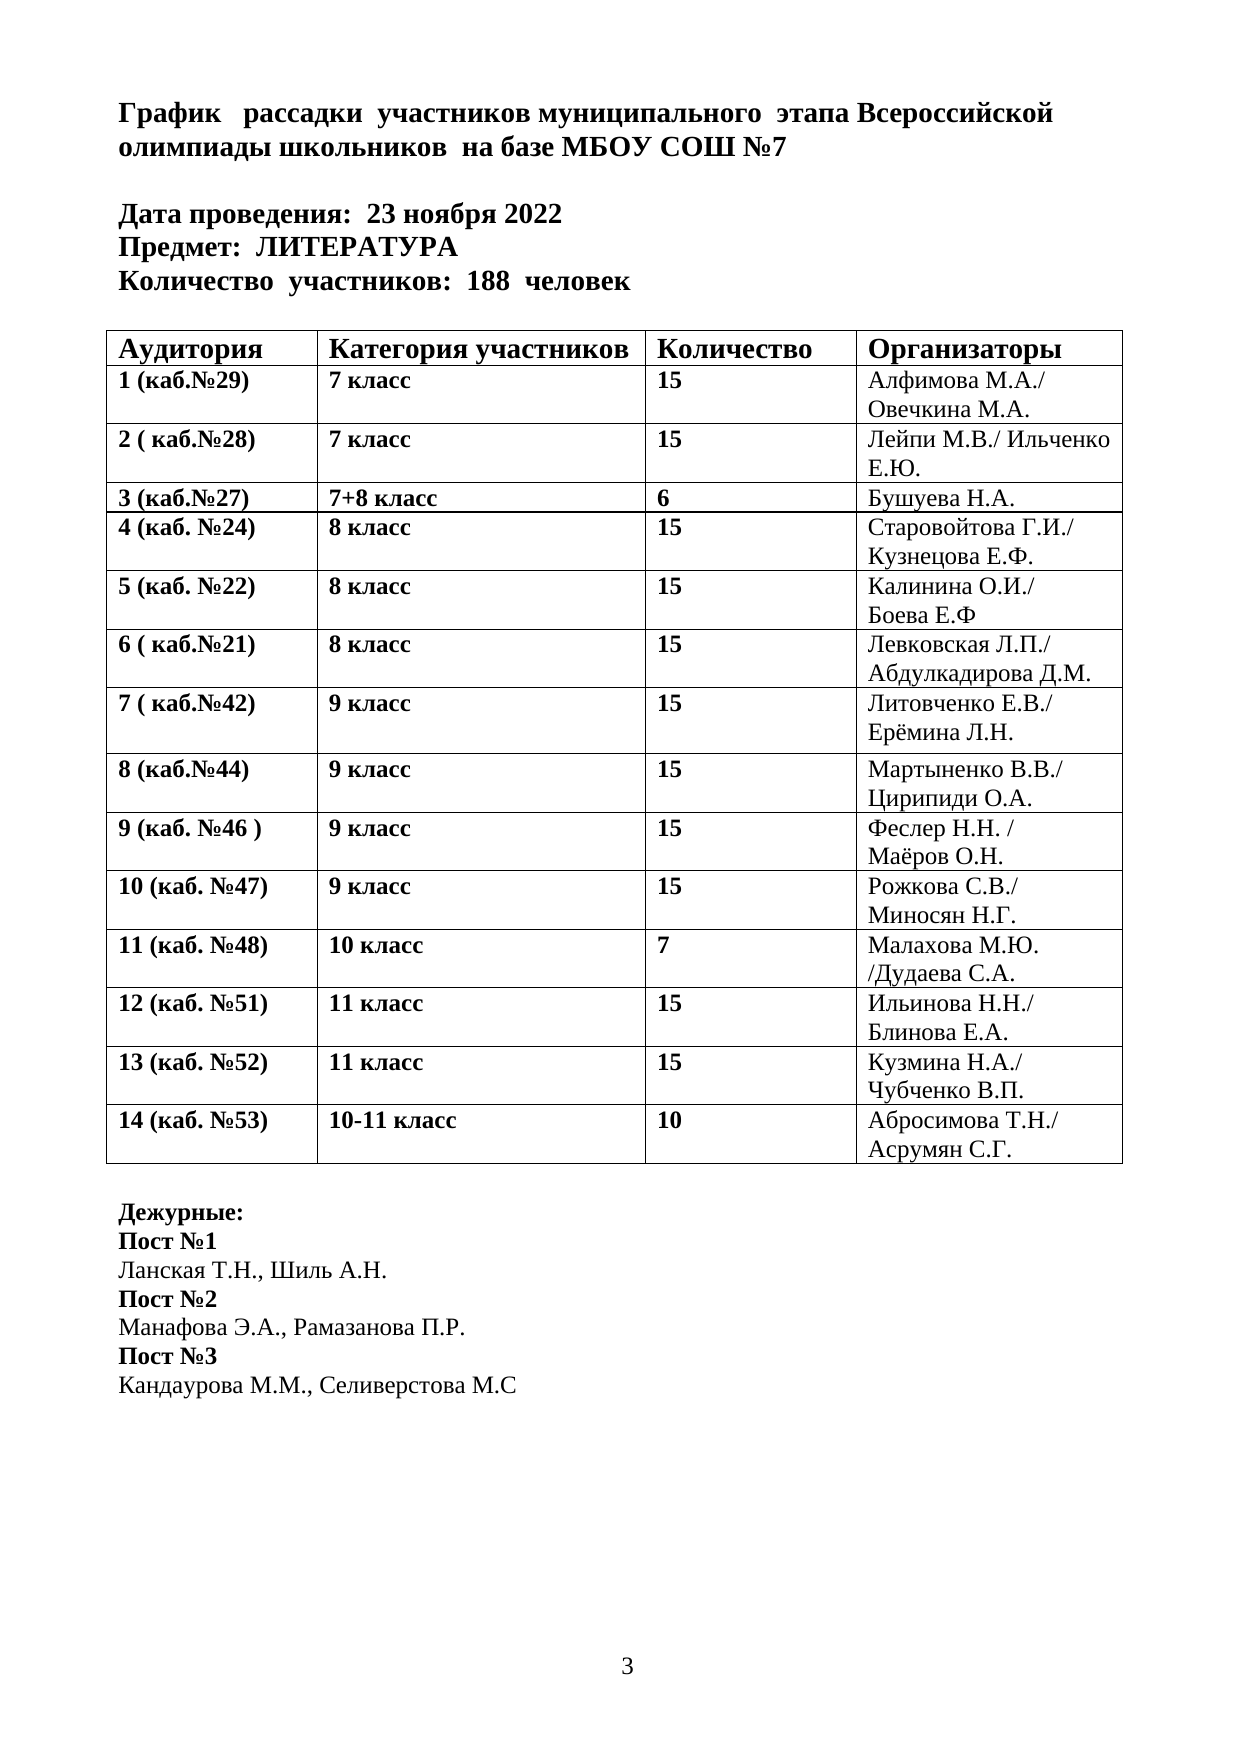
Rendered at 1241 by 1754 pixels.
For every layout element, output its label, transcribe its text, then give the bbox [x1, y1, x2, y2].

text Кандаурова М.М., Селиверстова М.С [118, 1370, 1137, 1399]
text График рассадки участников муниципального этапа Всероссийской олимпиады школьников на базе МБОУ СОШ №7 [118, 95, 1137, 162]
table_cell 10 (каб. №47) [107, 871, 317, 929]
table_header Количество [646, 331, 856, 364]
table_cell Малахова М.Ю. /Дудаева С.А. [857, 930, 1122, 987]
table_header Категория участников [318, 331, 645, 364]
table_header Аудитория [107, 331, 317, 364]
text Дата проведения: 23 ноября 2022 [118, 196, 1137, 229]
table_cell Левковская Л.П./ Абдулкадирова Д.М. [857, 630, 1122, 687]
table_cell 7 ( каб.№42) [107, 688, 317, 753]
table_cell Лейпи М.В./ Ильченко Е.Ю. [857, 424, 1122, 482]
table_cell Ильинова Н.Н./ Блинова Е.А. [857, 988, 1122, 1046]
table_cell 5 (каб. №22) [107, 571, 317, 628]
table_cell 8 класс [318, 513, 645, 570]
table_cell Старовойтова Г.И./ Кузнецова Е.Ф. [857, 513, 1122, 570]
table_cell 15 [646, 688, 856, 753]
table_cell Калинина О.И./ Боева Е.Ф [857, 571, 1122, 628]
table_cell Рожкова С.В./ Миносян Н.Г. [857, 871, 1122, 929]
table_cell Феслер Н.Н. / Маёров О.Н. [857, 813, 1122, 870]
table_cell 8 (каб.№44) [107, 754, 317, 812]
table_cell 15 [646, 424, 856, 482]
table_cell 10-11 класс [318, 1105, 645, 1163]
table_cell 7+8 класс [318, 483, 645, 511]
table_cell Абросимова Т.Н./ Асрумян С.Г. [857, 1105, 1122, 1163]
table_cell 9 класс [318, 754, 645, 812]
table_cell 9 (каб. №46 ) [107, 813, 317, 870]
table_cell 6 [646, 483, 856, 511]
table_cell 6 ( каб.№21) [107, 630, 317, 687]
table_cell 11 класс [318, 988, 645, 1046]
table_cell 15 [646, 871, 856, 929]
table_cell Мартыненко В.В./ Цирипиди О.А. [857, 754, 1122, 812]
table_cell 15 [646, 754, 856, 812]
table_header Организаторы [857, 331, 1122, 364]
text Пост №1 [118, 1226, 1137, 1255]
table_cell 8 класс [318, 630, 645, 687]
table_cell 2 ( каб.№28) [107, 424, 317, 482]
table_cell 15 [646, 1047, 856, 1104]
table_cell 8 класс [318, 571, 645, 628]
table_cell 11 (каб. №48) [107, 930, 317, 987]
text Ланская Т.Н., Шиль А.Н. [118, 1255, 1137, 1284]
table_cell 9 класс [318, 871, 645, 929]
text Количество участников: 188 человек [118, 263, 1137, 296]
text Пост №3 [118, 1341, 1137, 1370]
table_cell 7 класс [318, 366, 645, 423]
table_cell Бушуева Н.А. [857, 483, 1122, 511]
table_cell 12 (каб. №51) [107, 988, 317, 1046]
table_cell 11 класс [318, 1047, 645, 1104]
table_cell 9 класс [318, 813, 645, 870]
text Манафова Э.А., Рамазанова П.Р. [118, 1312, 1137, 1341]
table_cell 14 (каб. №53) [107, 1105, 317, 1163]
table_cell 4 (каб. №24) [107, 513, 317, 570]
table_cell 15 [646, 630, 856, 687]
table_cell 3 (каб.№27) [107, 483, 317, 511]
table_cell 1 (каб.№29) [107, 366, 317, 423]
table_cell 15 [646, 571, 856, 628]
table_cell 7 [646, 930, 856, 987]
table_cell Алфимова М.А./ Овечкина М.А. [857, 366, 1122, 423]
table_cell Литовченко Е.В./ Ерёмина Л.Н. [857, 688, 1122, 753]
text Дежурные: [118, 1197, 1137, 1226]
table_cell 15 [646, 366, 856, 423]
table_cell 15 [646, 513, 856, 570]
text Пост №2 [118, 1284, 1137, 1312]
table_cell 10 класс [318, 930, 645, 987]
text Предмет: ЛИТЕРАТУРА [118, 229, 1137, 263]
table_cell 15 [646, 988, 856, 1046]
table_cell 7 класс [318, 424, 645, 482]
table_cell Кузмина Н.А./ Чубченко В.П. [857, 1047, 1122, 1104]
table_cell 9 класс [318, 688, 645, 753]
table_cell 10 [646, 1105, 856, 1163]
table_cell 13 (каб. №52) [107, 1047, 317, 1104]
table_cell 15 [646, 813, 856, 870]
